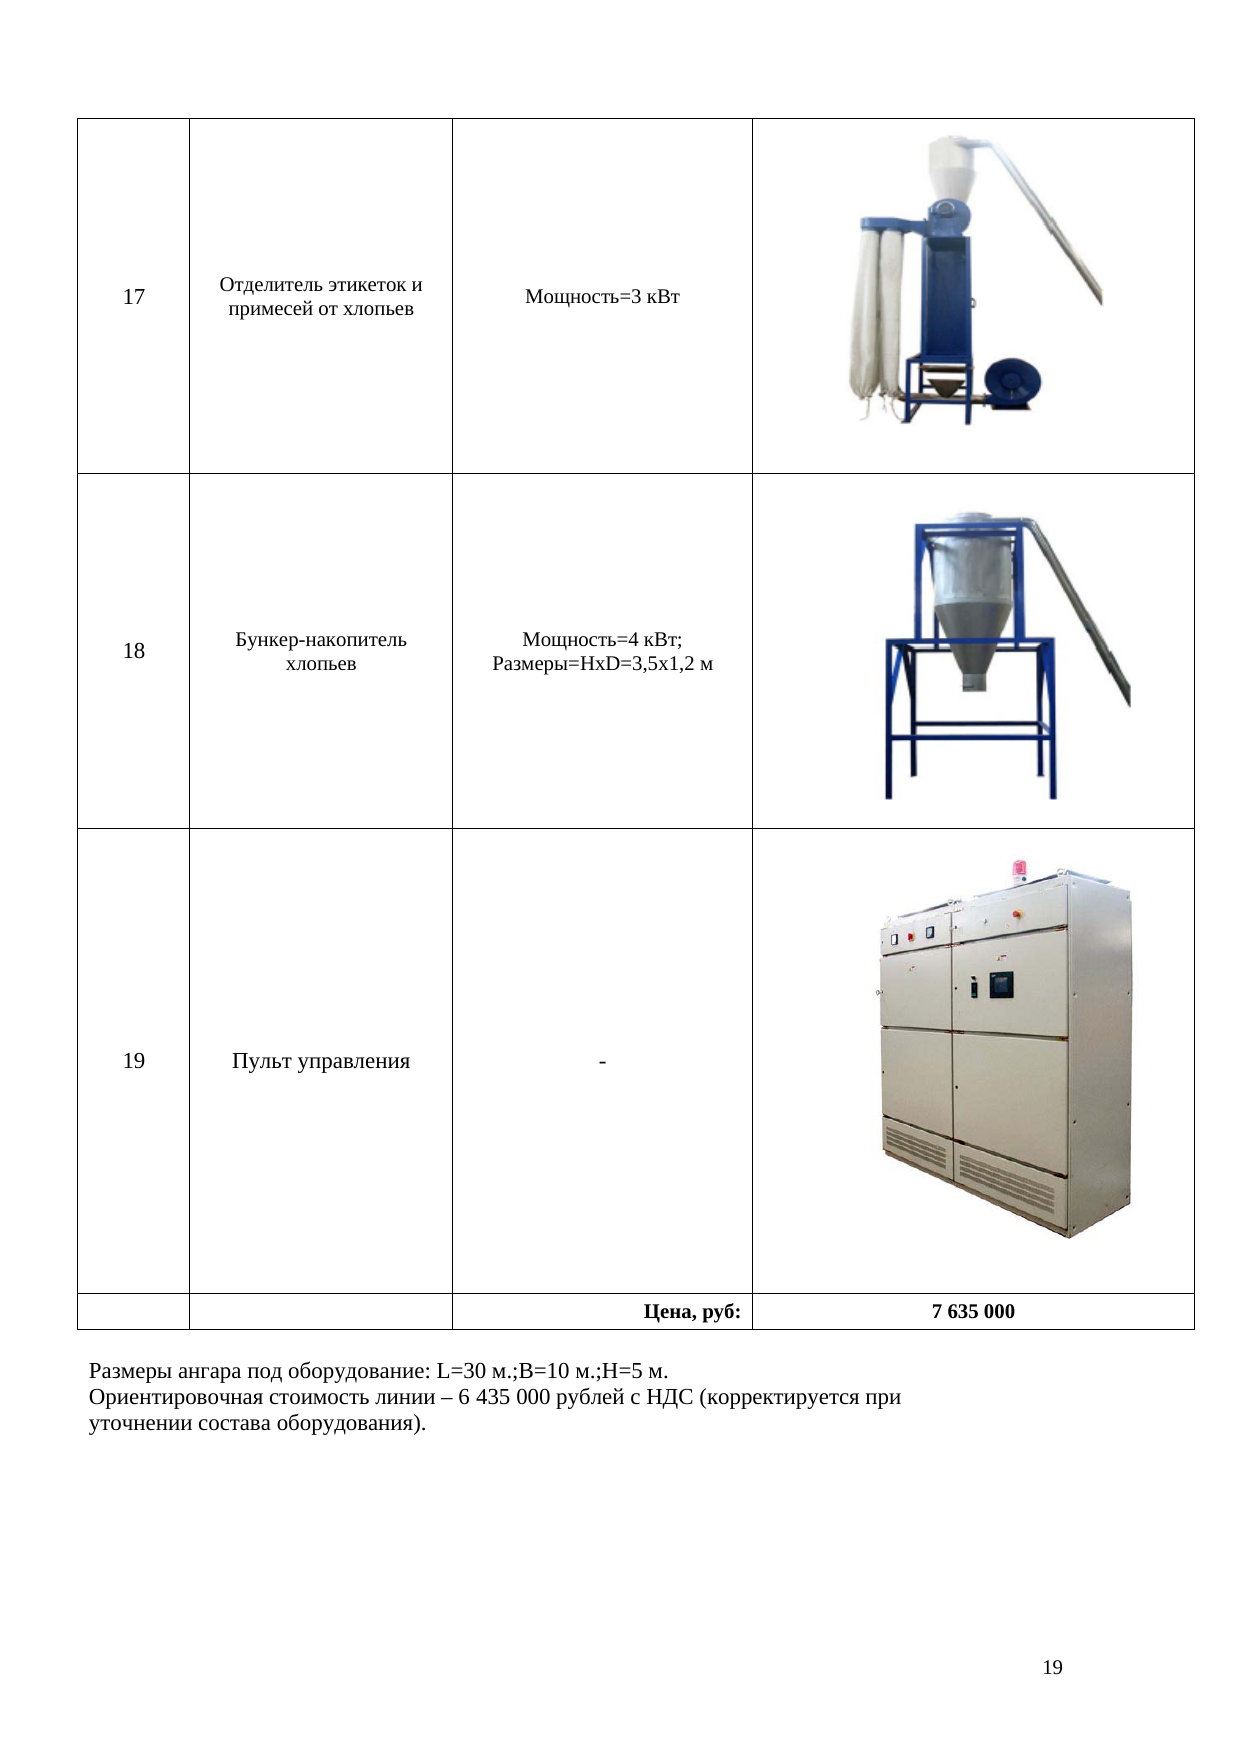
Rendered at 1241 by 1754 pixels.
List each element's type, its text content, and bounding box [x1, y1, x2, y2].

text Размеры ангара под оборудование: L=30 м.;B=10 м.;H=5 м. Ориентировочная стоимость линии – 6 435 000 рублей с НДС (корректируется при уточнении состава оборудования). [89, 1357, 1063, 1436]
picture [864, 492, 1153, 812]
table_cell - [453, 829, 752, 1293]
table_cell Отделитель этикеток и примесей от хлопьев [190, 119, 452, 473]
table_cell Бункер-накопитель хлопьев [190, 474, 452, 828]
table_cell [753, 474, 1194, 828]
table_cell 7 635 000 [753, 1294, 1194, 1329]
table_cell 19 [78, 829, 189, 1293]
table_cell Цена, руб: [453, 1294, 752, 1329]
table_cell 17 [78, 119, 189, 473]
table_cell Мощность=4 кВт; Размеры=HxD=3,5x1,2 м [453, 474, 752, 828]
table_cell [190, 1294, 452, 1329]
table_cell 18 [78, 474, 189, 828]
table_cell [78, 1294, 189, 1329]
table_cell [753, 829, 1194, 1293]
picture [840, 119, 1107, 438]
table_cell [753, 119, 1194, 473]
table_cell Мощность=3 кВт [453, 119, 752, 473]
table_cell Пульт управления [190, 829, 452, 1293]
